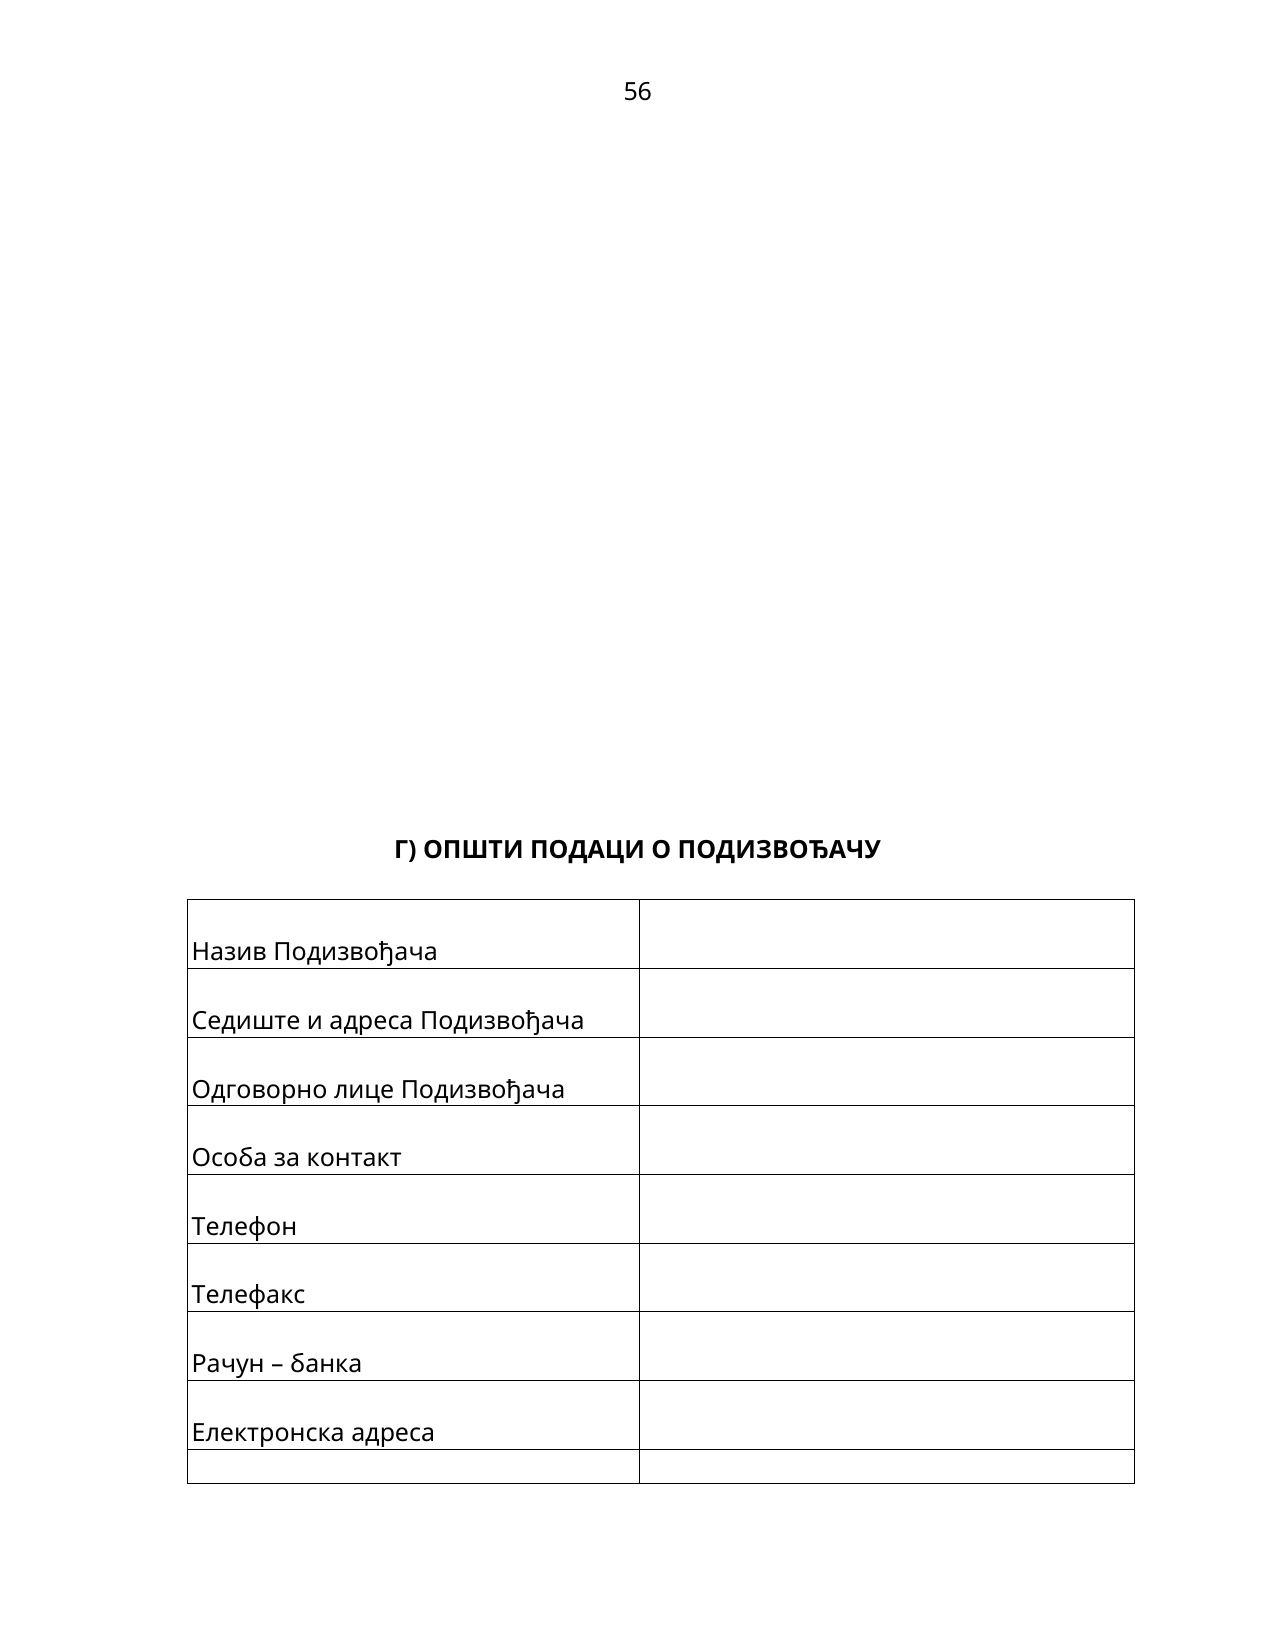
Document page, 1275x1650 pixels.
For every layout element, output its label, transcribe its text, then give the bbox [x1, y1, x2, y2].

table_cell [640, 1381, 1134, 1448]
text Г) ОПШТИ ПОДАЦИ О ПОДИЗВОЂАЧУ [187, 831, 1088, 865]
table_cell Телефакс [188, 1244, 639, 1311]
table_cell [640, 1038, 1134, 1105]
table_cell [640, 1312, 1134, 1380]
table_header [640, 900, 1134, 968]
table_cell Телефон [188, 1175, 639, 1243]
table_cell [640, 1106, 1134, 1174]
table_cell Особа за контакт [188, 1106, 639, 1174]
table_cell Одговорно лице Подизвођача [188, 1038, 639, 1105]
table_cell [640, 969, 1134, 1037]
table_cell Седиште и адреса Подизвођача [188, 969, 639, 1037]
table_cell Рачун – банка [188, 1312, 639, 1380]
table_cell [640, 1244, 1134, 1311]
table_header Назив Подизвођача [188, 900, 639, 968]
table_cell [640, 1175, 1134, 1243]
table_cell [640, 1450, 1134, 1483]
table_cell Електронска адреса [188, 1381, 639, 1448]
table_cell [188, 1450, 639, 1483]
